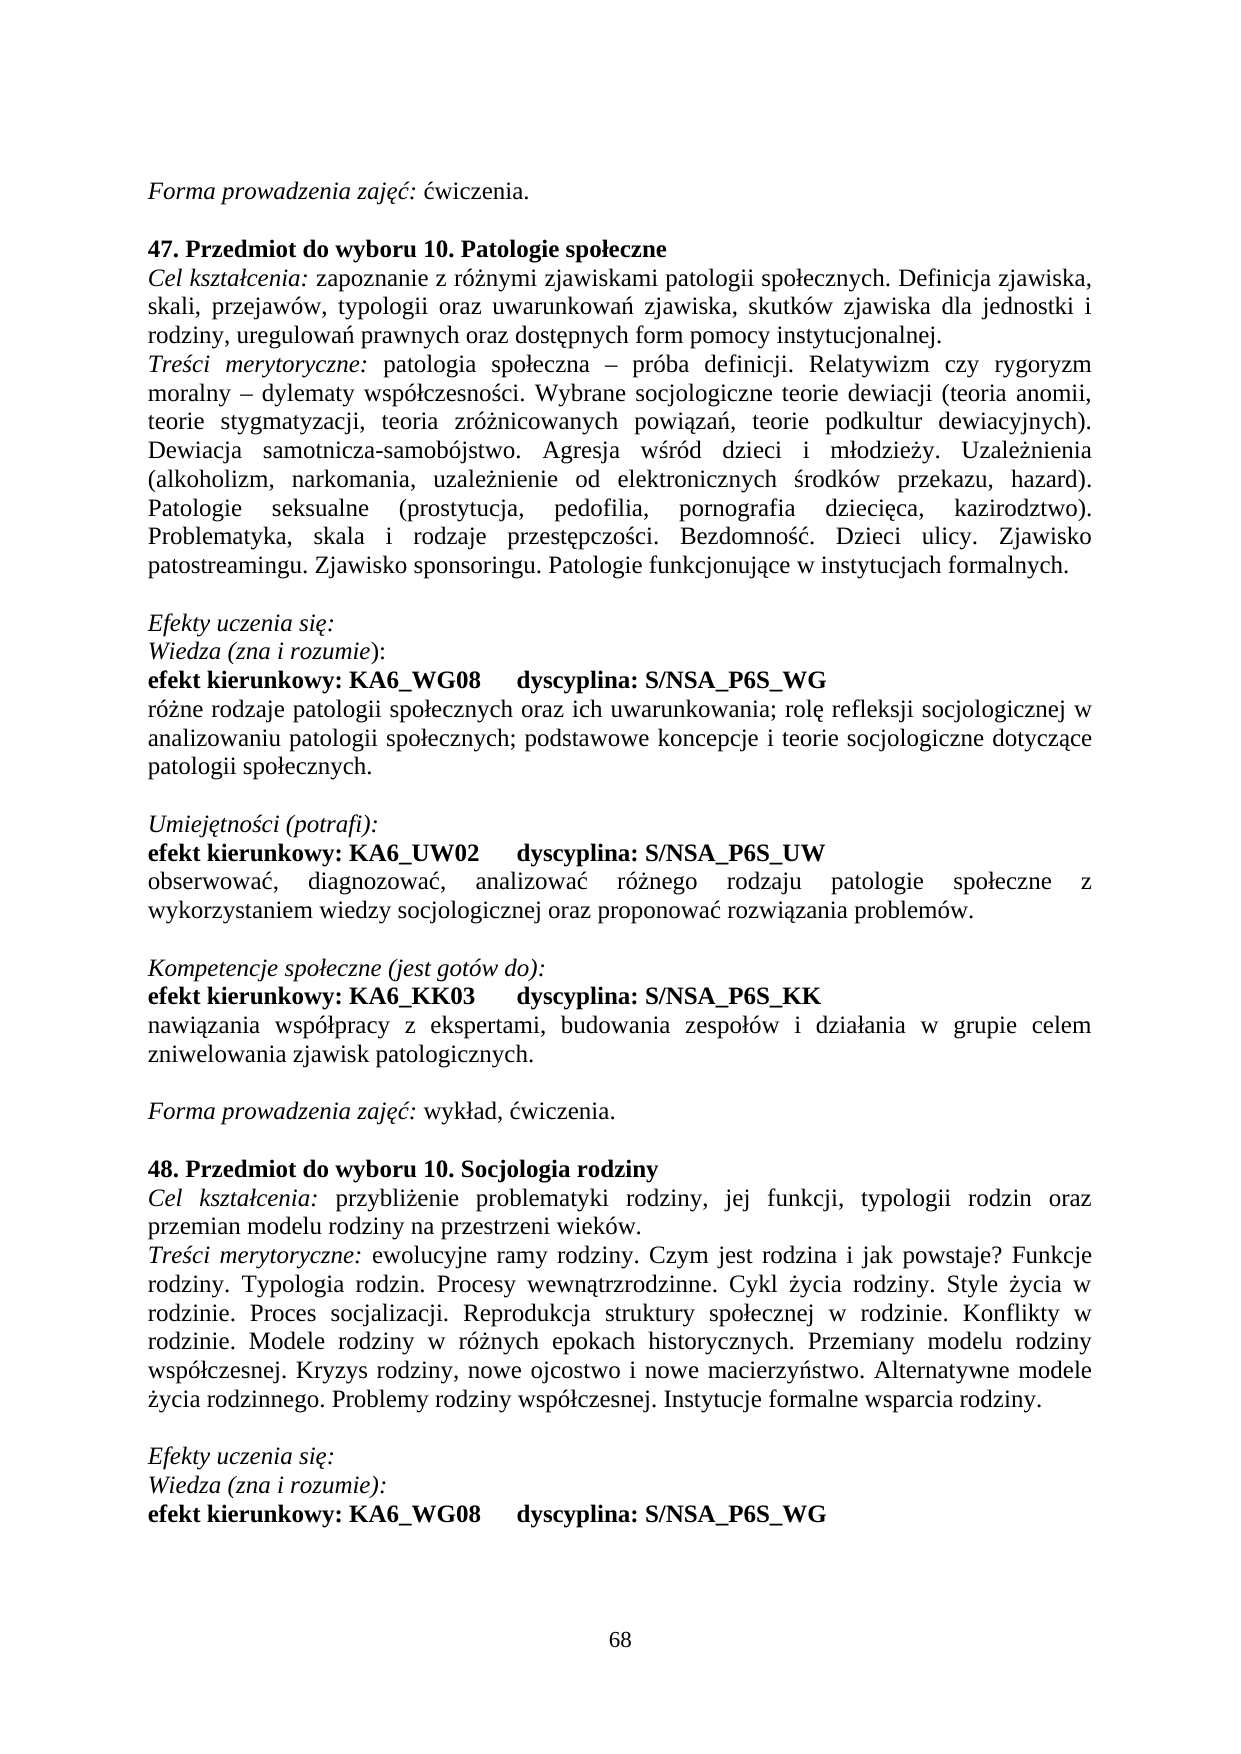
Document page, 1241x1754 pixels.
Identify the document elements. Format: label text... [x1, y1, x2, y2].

text Efekty uczenia się: [148, 608, 1093, 636]
text Forma prowadzenia zajęć: ćwiczenia. [148, 176, 1093, 205]
text Cel kształcenia: zapoznanie z różnymi zjawiskami patologii społecznych. Definicja zjawiska, skali, przejawów, typologii oraz uwarunkowań zjawiska, skutków zjawiska dla jednostki i rodziny, uregulowań prawnych oraz dostępnych form pomocy instytucjonalnej. [148, 263, 1093, 349]
subtitle Przedmiot do wyboru 10. Socjologia rodziny [148, 1154, 1093, 1183]
text Efekty uczenia się: [148, 1441, 1093, 1470]
text Forma prowadzenia zajęć: wykład, ćwiczenia. [148, 1096, 1093, 1125]
text nawiązania współpracy z ekspertami, budowania zespołów i działania w grupie celem zniwelowania zjawisk patologicznych. [148, 1010, 1093, 1068]
text Wiedza (zna i rozumie): [148, 1470, 1093, 1499]
text efekt kierunkowy: KA6_WG08 dyscyplina: S/NSA_P6S_WG [148, 665, 1093, 694]
text różne rodzaje patologii społecznych oraz ich uwarunkowania; rolę refleksji socjologicznej w analizowaniu patologii społecznych; podstawowe koncepcje i teorie socjologiczne dotyczące patologii społecznych. [148, 694, 1093, 780]
text obserwować, diagnozować, analizować różnego rodzaju patologie społeczne z wykorzystaniem wiedzy socjologicznej oraz proponować rozwiązania problemów. [148, 866, 1093, 924]
subtitle Przedmiot do wyboru 10. Patologie społeczne [148, 234, 1093, 263]
text Umiejętności (potrafi): [148, 809, 1093, 838]
text efekt kierunkowy: KA6_UW02 dyscyplina: S/NSA_P6S_UW [148, 838, 1093, 866]
text efekt kierunkowy: KA6_WG08 dyscyplina: S/NSA_P6S_WG [148, 1499, 1093, 1528]
text Kompetencje społeczne (jest gotów do): [148, 953, 1093, 981]
text Treści merytoryczne: ewolucyjne ramy rodziny. Czym jest rodzina i jak powstaje? Funkcje rodziny. Typologia rodzin. Procesy wewnątrzrodzinne. Cykl życia rodziny. Style życia w rodzinie. Proces socjalizacji. Reprodukcja struktury społecznej w rodzinie. Konflikty w rodzinie. Modele rodziny w różnych epokach historycznych. Przemiany modelu rodziny współczesnej. Kryzys rodziny, nowe ojcostwo i nowe macierzyństwo. Alternatywne modele życia rodzinnego. Problemy rodziny współczesnej. Instytucje formalne wsparcia rodziny. [148, 1240, 1093, 1413]
text Cel kształcenia: przybliżenie problematyki rodziny, jej funkcji, typologii rodzin oraz przemian modelu rodziny na przestrzeni wieków. [148, 1183, 1093, 1240]
text Treści merytoryczne: patologia społeczna – próba definicji. Relatywizm czy rygoryzm moralny – dylematy współczesności. Wybrane socjologiczne teorie dewiacji (teoria anomii, teorie stygmatyzacji, teoria zróżnicowanych powiązań, teorie podkultur dewiacyjnych). Dewiacja samotnicza-samobójstwo. Agresja wśród dzieci i młodzieży. Uzależnienia (alkoholizm, narkomania, uzależnienie od elektronicznych środków przekazu, hazard). Patologie seksualne (prostytucja, pedofilia, pornografia dziecięca, kazirodztwo). Problematyka, skala i rodzaje przestępczości. Bezdomność. Dzieci ulicy. Zjawisko patostreamingu. Zjawisko sponsoringu. Patologie funkcjonujące w instytucjach formalnych. [148, 349, 1093, 579]
text efekt kierunkowy: KA6_KK03 dyscyplina: S/NSA_P6S_KK [148, 981, 1093, 1010]
text Wiedza (zna i rozumie): [148, 636, 1093, 665]
